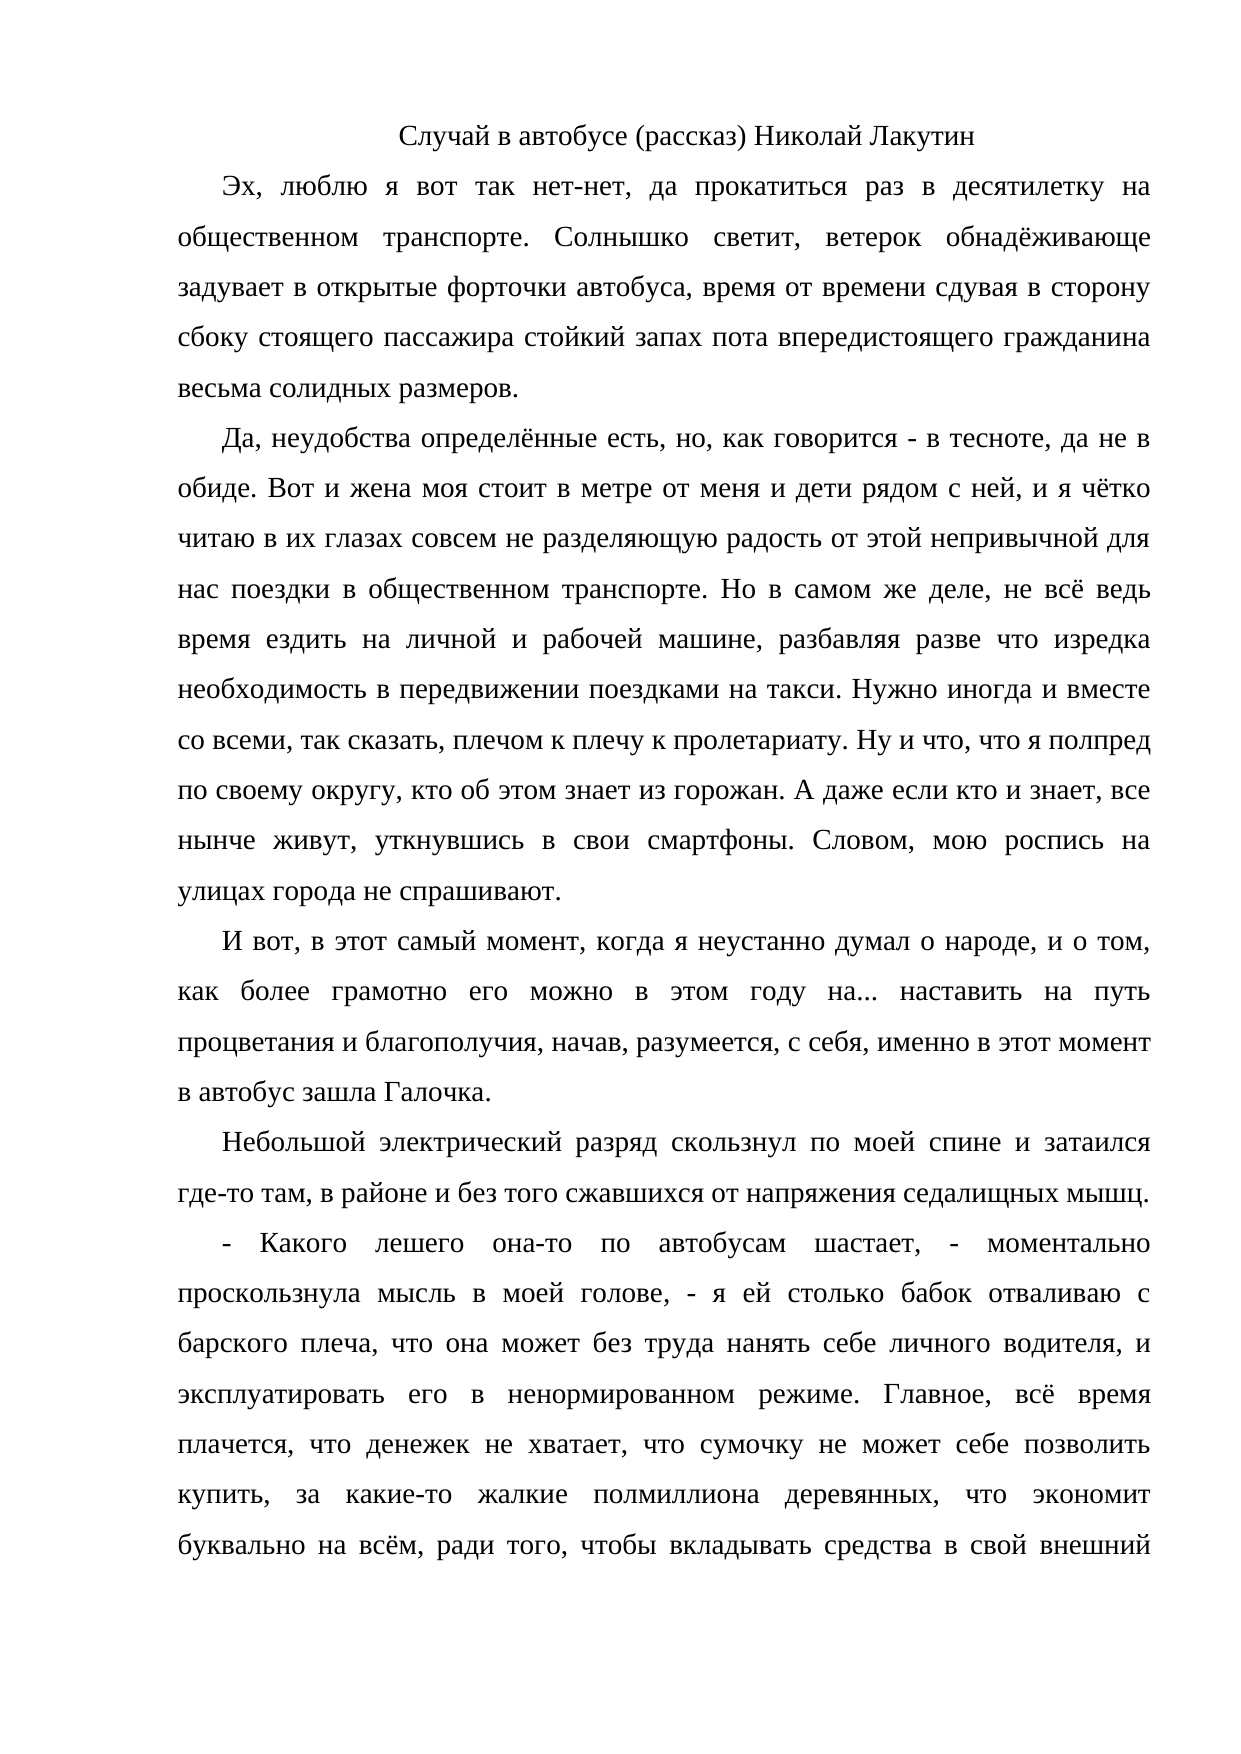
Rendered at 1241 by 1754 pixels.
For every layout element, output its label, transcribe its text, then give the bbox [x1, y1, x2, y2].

text Случай в автобусе (рассказ) Николай Лакутин [177, 118, 1152, 152]
text И вот, в этот самый момент, когда я неустанно думал о народе, и о том, как более грамотно его можно в этом году на... наставить на путь процветания и благополучия, начав, разумеется, с себя, именно в этот момент в автобус зашла Галочка. [177, 923, 1152, 1108]
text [177, 1225, 1152, 1560]
text Небольшой электрический разряд скользнул по моей спине и затаился где-то там, в районе и без того сжавшихся от напряжения седалищных мышц. [177, 1124, 1152, 1208]
text Да, неудобства определённые есть, но, как говорится - в тесноте, да не в обиде. Вот и жена моя стоит в метре от меня и дети рядом с ней, и я чётко читаю в их глазах совсем не разделяющую радость от этой непривычной для нас поездки в общественном транспорте. Но в самом же деле, не всё ведь время ездить на личной и рабочей машине, разбавляя разве что изредка необходимость в передвижении поездками на такси. Нужно иногда и вместе со всеми, так сказать, плечом к плечу к пролетариату. Ну и что, что я полпред по своему округу, кто об этом знает из горожан. А даже если кто и знает, все нынче живут, уткнувшись в свои смартфоны. Словом, мою роспись на улицах города не спрашивают. [177, 420, 1152, 906]
text Эх, люблю я вот так нет-нет, да прокатиться раз в десятилетку на общественном транспорте. Солнышко светит, ветерок обнадёживающе задувает в открытые форточки автобуса, время от времени сдувая в сторону сбоку стоящего пассажира стойкий запах пота впередистоящего гражданина весьма солидных размеров. [177, 168, 1152, 403]
